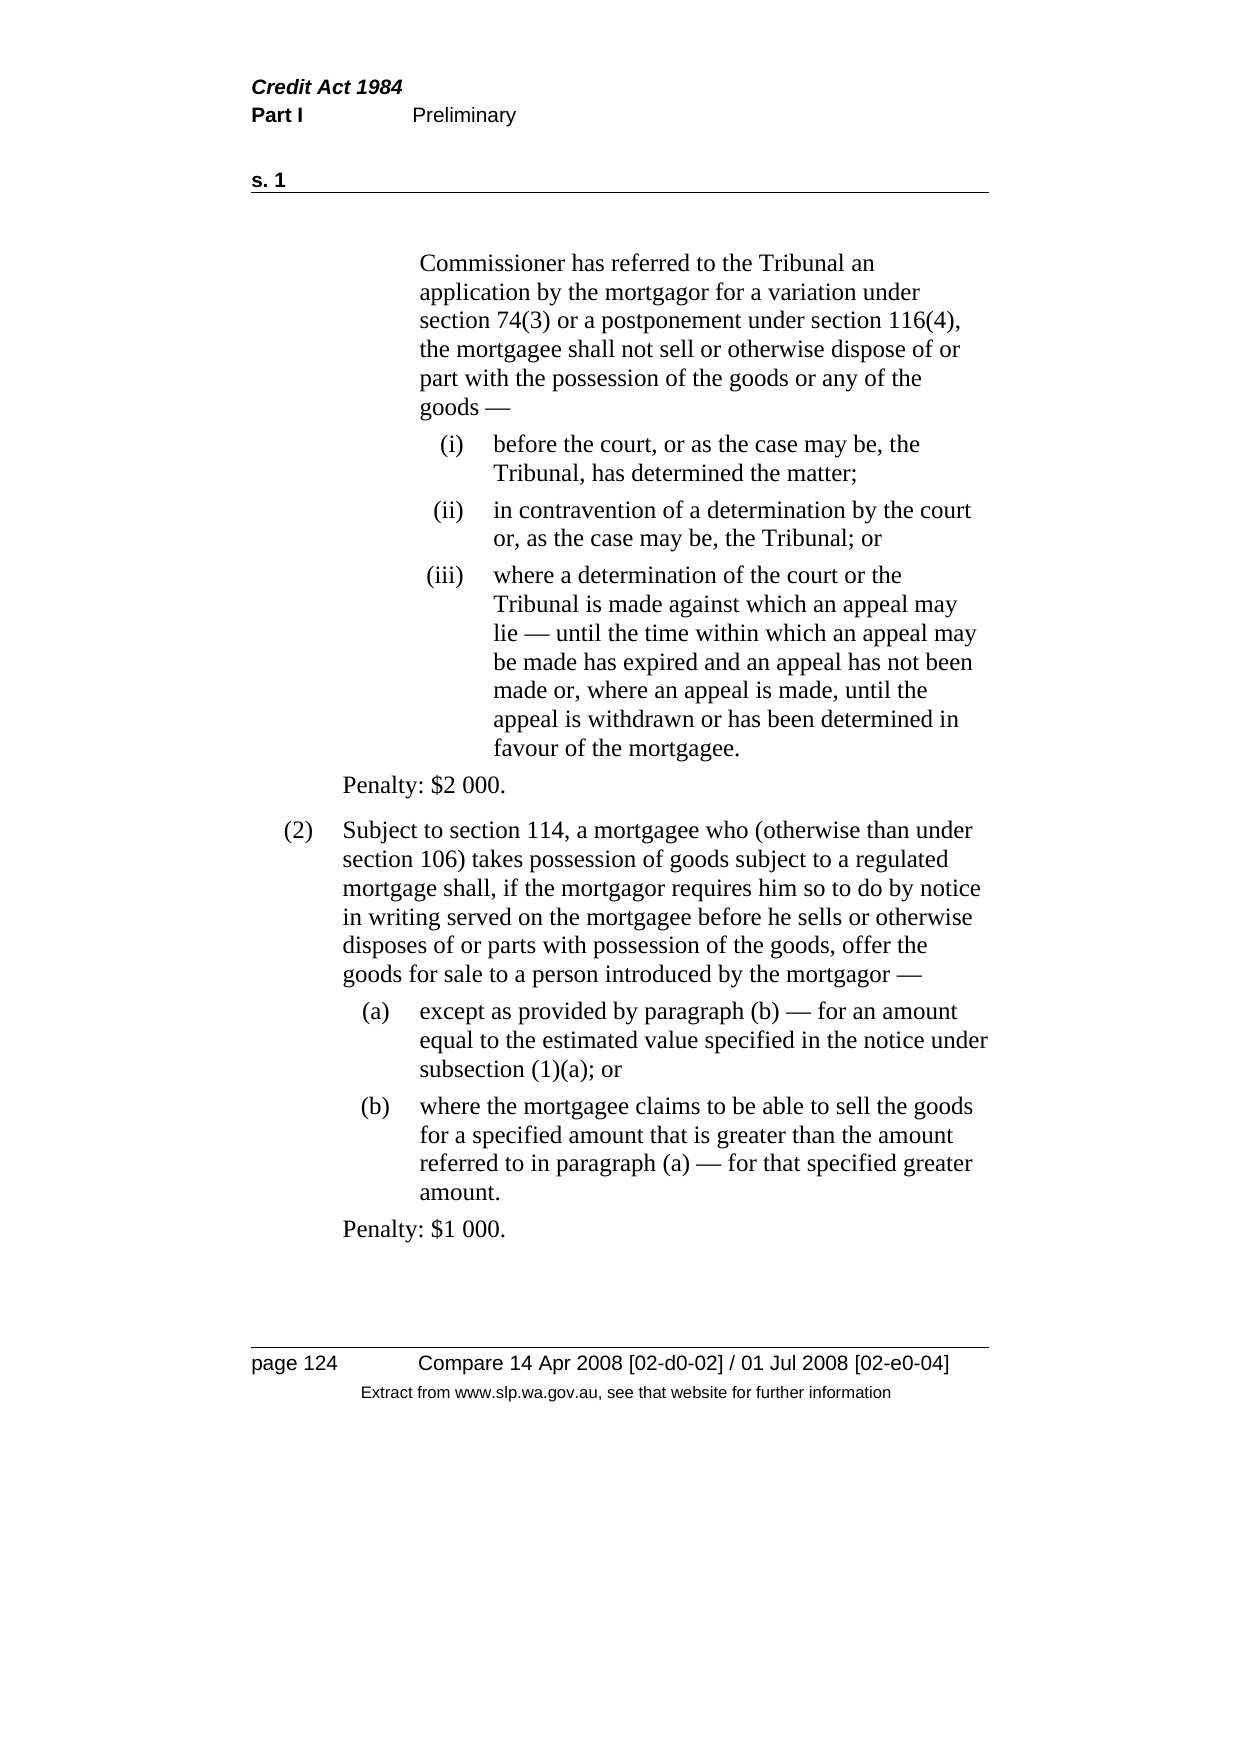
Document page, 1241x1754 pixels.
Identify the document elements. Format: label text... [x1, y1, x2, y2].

text (iii) where a determination of the court or the Tribunal is made against which an appeal may lie — until the time within which an appeal may be made has expired and an appeal has not been made or, where an appeal is made, until the appeal is withdrawn or has been determined in favour of the mortgagee. [251, 561, 989, 762]
text (b) where the mortgagee claims to be able to sell the goods for a specified amount that is greater than the amount referred to in paragraph (a) — for that specified greater amount. [251, 1091, 989, 1206]
text (a) except as provided by paragraph (b) — for an amount equal to the estimated value specified in the notice under subsection (1)(a); or [251, 996, 989, 1083]
text (i) before the court, or as the case may be, the Tribunal, has determined the matter; [251, 429, 989, 486]
text (ii) in contravention of a determination by the court or, as the case may be, the Tribunal; or [251, 495, 989, 552]
text Penalty: $2 000. [251, 770, 989, 799]
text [251, 248, 989, 421]
text (2) Subject to section 114, a mortgagee who (otherwise than under section 106) takes possession of goods subject to a regulated mortgage shall, if the mortgagor requires him so to do by notice in writing served on the mortgagee before he sells or otherwise disposes of or parts with possession of the goods, offer the goods for sale to a person introduced by the mortgagor — [251, 816, 989, 988]
text Penalty: $1 000. [251, 1214, 989, 1243]
